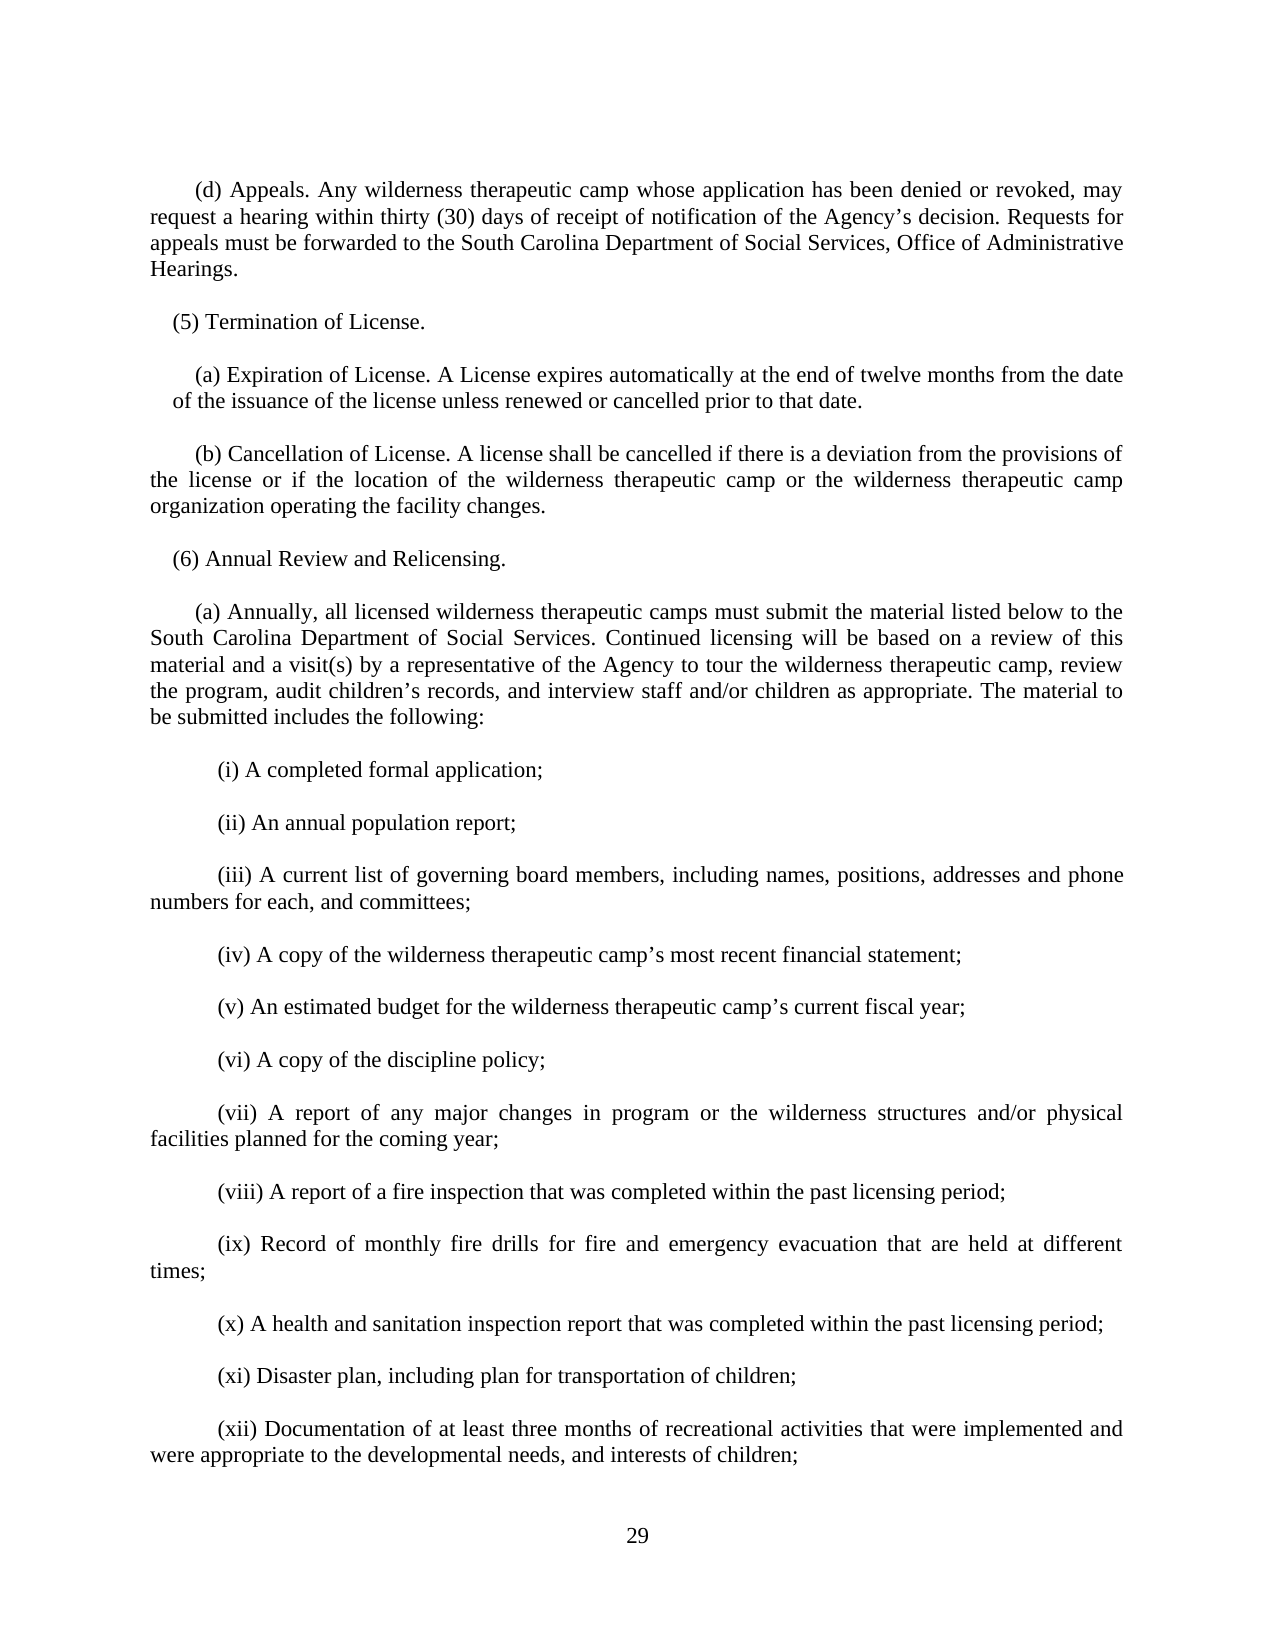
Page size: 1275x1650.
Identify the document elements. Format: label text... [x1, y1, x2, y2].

text (5) Termination of License. [150, 308, 1125, 334]
text (a) Expiration of License. A License expires automatically at the end of twelve months from the date of the issuance of the license unless renewed or cancelled prior to that date. [172, 361, 1125, 413]
text (iii) A current list of governing board members, including names, positions, addresses and phone numbers for each, and committees; [150, 862, 1125, 914]
text (vi) A copy of the discipline policy; [150, 1046, 1125, 1072]
text (6) Annual Review and Relicensing. [150, 545, 1125, 572]
text (xii) Documentation of at least three months of recreational activities that were implemented and were appropriate to the developmental needs, and interests of children; [150, 1415, 1125, 1468]
text (b) Cancellation of License. A license shall be cancelled if there is a deviation from the provisions of the license or if the location of the wilderness therapeutic camp or the wilderness therapeutic camp organization operating the facility changes. [150, 440, 1125, 519]
text (a) Annually, all licensed wilderness therapeutic camps must submit the material listed below to the South Carolina Department of Social Services. Continued licensing will be based on a review of this material and a visit(s) by a representative of the Agency to tour the wilderness therapeutic camp, review the program, audit children’s records, and interview staff and/or children as appropriate. The material to be submitted includes the following: [150, 598, 1125, 730]
text (v) An estimated budget for the wilderness therapeutic camp’s current fiscal year; [150, 993, 1125, 1020]
text (vii) A report of any major changes in program or the wilderness structures and/or physical facilities planned for the coming year; [150, 1099, 1125, 1151]
text (xi) Disaster plan, including plan for transportation of children; [150, 1362, 1125, 1389]
text (viii) A report of a fire inspection that was completed within the past licensing period; [150, 1178, 1125, 1204]
text (i) A completed formal application; [150, 756, 1125, 782]
text (d) Appeals. Any wilderness therapeutic camp whose application has been denied or revoked, may request a hearing within thirty (30) days of receipt of notification of the Agency’s decision. Requests for appeals must be forwarded to the South Carolina Department of Social Services, Office of Administrative Hearings. [150, 176, 1125, 282]
text (ii) An annual population report; [150, 809, 1125, 835]
text (x) A health and sanitation inspection report that was completed within the past licensing period; [150, 1309, 1125, 1336]
text (ix) Record of monthly fire drills for fire and emergency evacuation that are held at different times; [150, 1231, 1125, 1283]
text (iv) A copy of the wilderness therapeutic camp’s most recent financial statement; [150, 941, 1125, 967]
